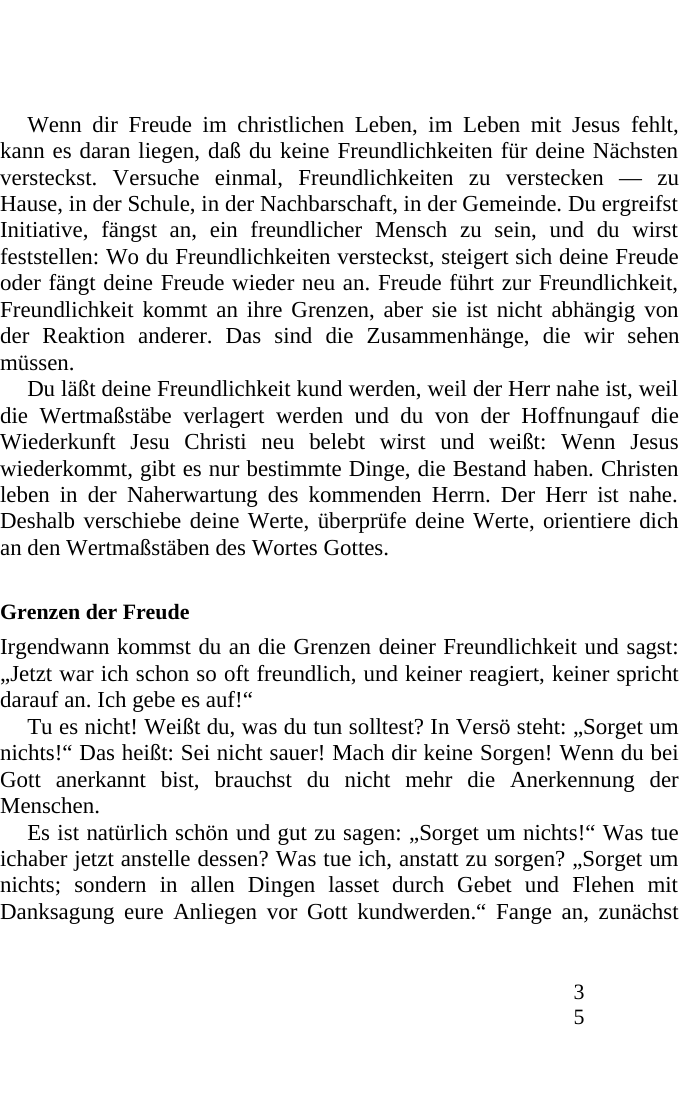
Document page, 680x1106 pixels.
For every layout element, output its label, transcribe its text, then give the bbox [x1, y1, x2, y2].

text Wenn dir Freude im christlichen Leben, im Leben mit Jesus fehlt, kann es daran liegen, daß du keine Freundlichkeiten für deine Nächsten versteckst. Versuche einmal, Freundlichkeiten zu verstecken — zu Hause, in der Schule, in der Nachbarschaft, in der Gemeinde. Du ergreifst Initiative, fängst an, ein freundlicher Mensch zu sein, und du wirst feststellen: Wo du Freundlichkeiten versteckst, steigert sich deine Freude oder fängt deine Freude wieder neu an. Freude führt zur Freundlichkeit, Freundlichkeit kommt an ihre Grenzen, aber sie ist nicht abhängig von der Reaktion anderer. Das sind die Zusammenhänge, die wir sehen müssen. [0, 111, 680, 376]
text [0, 819, 680, 924]
text Du läßt deine Freundlichkeit kund werden, weil der Herr nahe ist, weil die Wertmaßstäbe verlagert werden und du von der Hoffnungauf die Wiederkunft Jesu Christi neu belebt wirst und weißt: Wenn Jesus wiederkommt, gibt es nur bestimmte Dinge, die Bestand haben. Christen leben in der Naherwartung des kommenden Herrn. Der Herr ist nahe. Deshalb verschiebe deine Werte, überprüfe deine Werte, orientiere dich an den Wertmaßstäben des Wortes Gottes. [0, 376, 680, 561]
text Tu es nicht! Weißt du, was du tun solltest? In Versö steht: „Sorget um nichts!“ Das heißt: Sei nicht sauer! Mach dir keine Sorgen! Wenn du bei Gott anerkannt bist, brauchst du nicht mehr die Anerkennung der Menschen. [0, 713, 680, 819]
subtitle Grenzen der Freude [0, 602, 680, 624]
text Irgendwann kommst du an die Grenzen deiner Freundlichkeit und sagst: „Jetzt war ich schon so oft freundlich, und keiner reagiert, keiner spricht darauf an. Ich gebe es auf!“ [0, 633, 680, 713]
